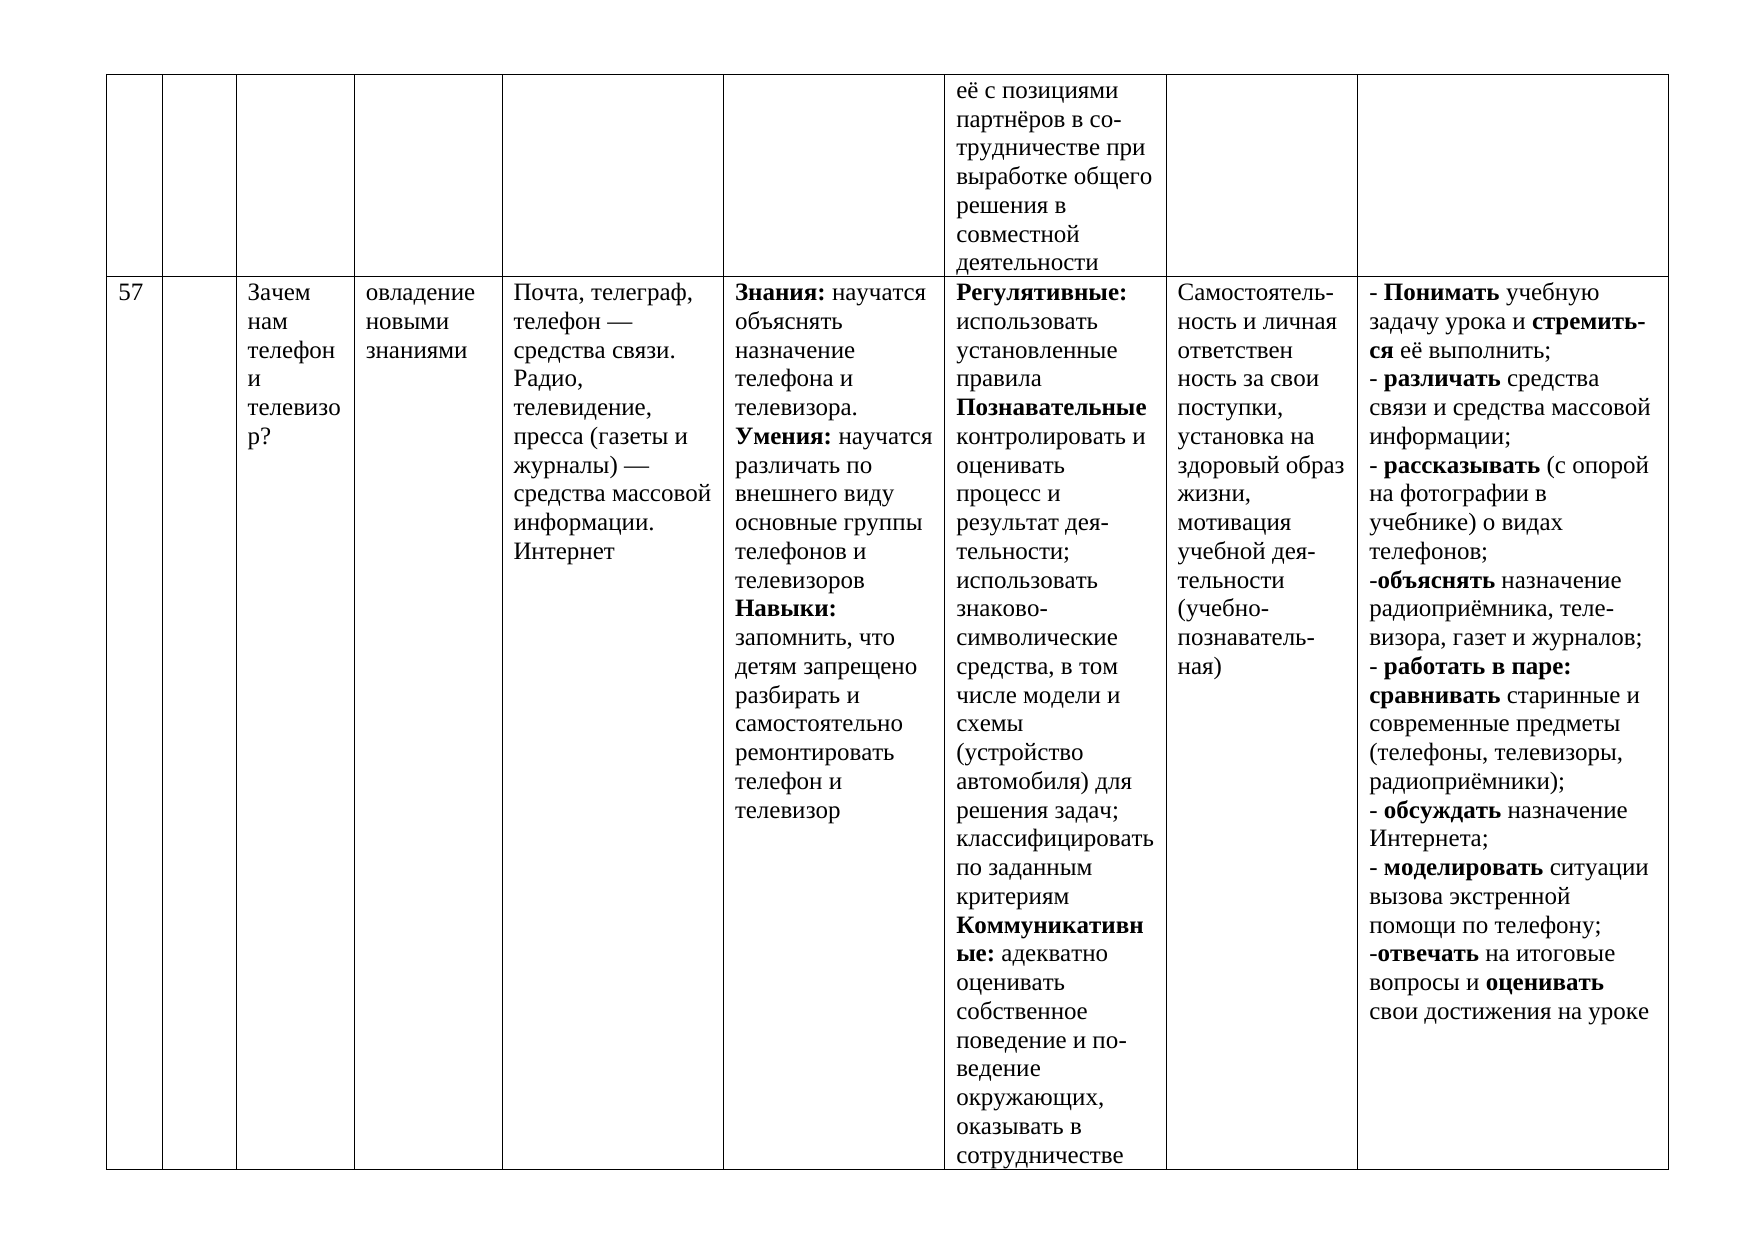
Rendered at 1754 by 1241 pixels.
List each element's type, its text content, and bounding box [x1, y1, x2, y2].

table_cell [724, 277, 944, 1168]
table_cell [163, 277, 236, 1168]
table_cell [503, 75, 723, 276]
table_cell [945, 75, 1166, 276]
table_cell 56 [107, 75, 162, 276]
table_cell 57 [107, 277, 162, 1168]
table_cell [237, 75, 354, 276]
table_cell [355, 277, 502, 1168]
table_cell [1167, 277, 1357, 1168]
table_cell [1358, 75, 1668, 276]
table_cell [355, 75, 502, 276]
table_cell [1167, 75, 1357, 276]
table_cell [724, 75, 944, 276]
table_cell [163, 75, 236, 276]
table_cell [503, 277, 723, 1168]
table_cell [237, 277, 354, 1168]
